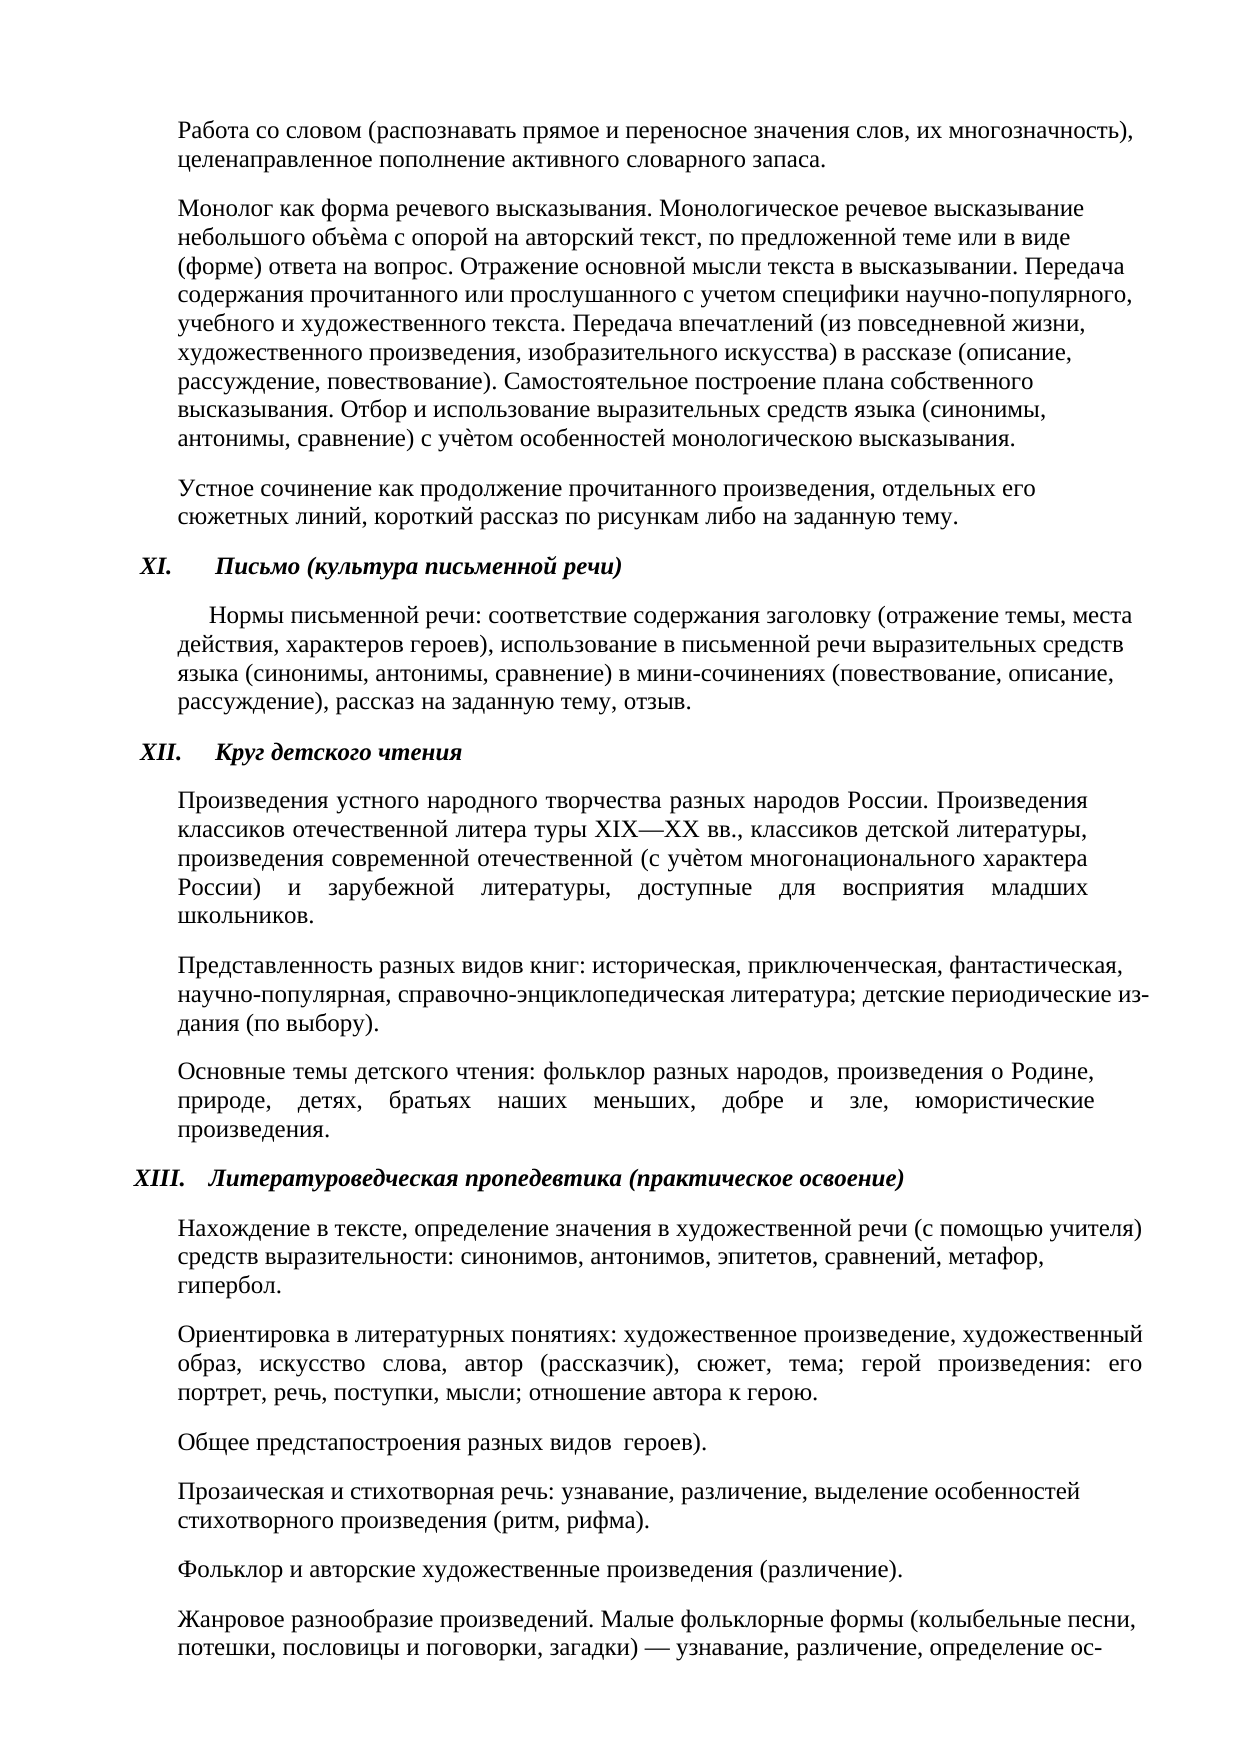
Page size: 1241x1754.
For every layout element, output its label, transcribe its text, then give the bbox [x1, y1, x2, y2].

subtitle Письмо (культура письменной речи) [140, 551, 1190, 580]
text Общее предстапостроения разных видов героев). [177, 1427, 1190, 1456]
text Устное сочинение как продолжение прочитанного произведения, отдельных его сюжетных линий, короткий рассказ по рисункам либо на заданную тему. [177, 473, 1038, 530]
text Жанровое разнообразие произведений. Малые фольклорные формы (колыбельные песни, потешки, пословицы и поговорки, загадки) — узнавание, различение, определение ос- [177, 1604, 1138, 1661]
text Работа со словом (распознавать прямое и переносное значения слов, их многозначность), целенаправленное пополнение активного словарного запаса. [177, 115, 1136, 173]
text Фольклор и авторские художественные произведения (различение). [177, 1554, 1190, 1583]
text Прозаическая и стихотворная речь: узнавание, различение, выделение особенностей стихотворного произведения (ритм, рифма). [177, 1476, 1082, 1534]
text Произведения устного народного творчества разных народов России. Произведения классиков отечественной литера туры XIX—XX вв., классиков детской литературы, произведения современной отечественной (с учѐтом многонационального характера России) и зарубежной литературы, доступные для восприятия младших школьников. [177, 785, 1088, 929]
subtitle Литературоведческая пропедевтика (практическое освоение) [133, 1163, 1190, 1192]
text художественного произведения, изобразительного искусства) в рассказе (описание, рассуждение, повествование). Самостоятельное построение плана собственного высказывания. Отбор и использование выразительных средств языка (синонимы, антонимы, сравнение) с учѐтом особенностей монологическою высказывания. [177, 337, 1074, 452]
text Ориентировка в литературных понятиях: художественное произведение, художественный образ, искусство слова, автор (рассказчик), сюжет, тема; герой произведения: его портрет, речь, поступки, мысли; отношение автора к герою. [177, 1319, 1143, 1406]
text Нахождение в тексте, определение значения в художественной речи (с помощью учителя) средств выразительности: синонимов, антонимов, эпитетов, сравнений, метафор, гипербол. [177, 1213, 1144, 1299]
text содержания прочитанного или прослушанного с учетом специфики научно-популярного, учебного и художественного текста. Передача впечатлений (из повседневной жизни, [177, 279, 1134, 337]
subtitle Круг детского чтения [140, 737, 1190, 765]
text Основные темы детского чтения: фольклор разных народов, произведения о Родине, природе, детях, братьях наших меньших, добре и зле, юмористические произведения. [177, 1056, 1095, 1143]
text Нормы письменной речи: соответствие содержания заголовку (отражение темы, места действия, характеров героев), использование в письменной речи выразительных средств языка (синонимы, антонимы, сравнение) в мини-сочинениях (повествование, описание, рассуждение), рассказ на заданную тему, отзыв. [177, 600, 1134, 715]
text Представленность разных видов книг: историческая, приключенческая, фантастическая, научно-популярная, справочно-энциклопедическая литература; детские периодические из- дания (по выбору). [177, 950, 1151, 1036]
text Монолог как форма речевого высказывания. Монологическое речевое высказывание небольшого объѐма с опорой на авторский текст, по предложенной теме или в виде (форме) ответа на вопрос. Отражение основной мысли текста в высказывании. Передача [177, 193, 1137, 279]
